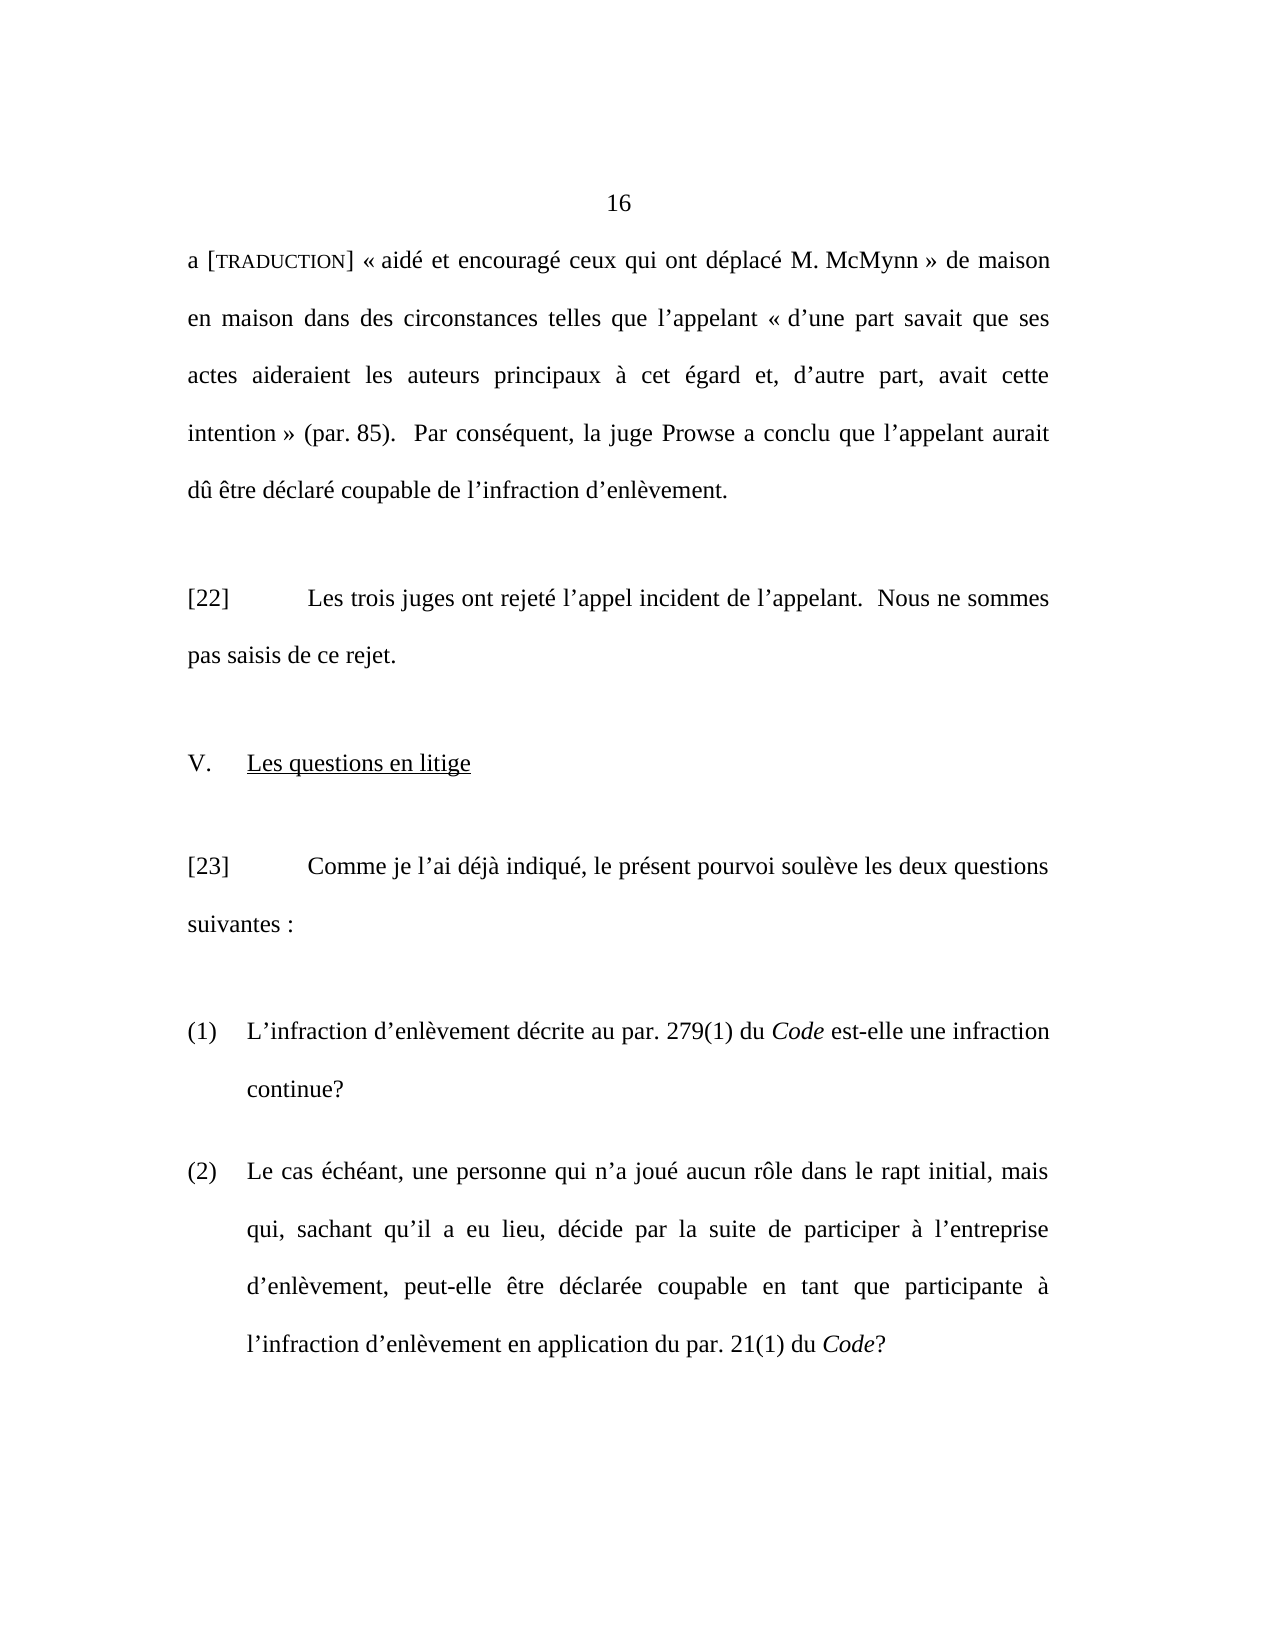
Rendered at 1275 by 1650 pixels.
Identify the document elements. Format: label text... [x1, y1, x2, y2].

text (2) Le cas échéant, une personne qui n’a joué aucun rôle dans le rapt initial, mais qui, sachant qu’il a eu lieu, décide par la suite de participer à l’entreprise d’enlèvement, peut-elle être déclarée coupable en tant que participante à l’infraction d’enlèvement en application du par. 21(1) du Code? [187, 1156, 1050, 1358]
text Comme je l’ai déjà indiqué, le présent pourvoi soulève les deux questions suivantes : [187, 851, 1050, 938]
title V. Les questions en litige [187, 748, 1050, 776]
text Les trois juges ont rejeté l’appel incident de l’appelant. Nous ne sommes pas saisis de ce rejet. [187, 583, 1050, 669]
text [187, 245, 1050, 504]
text (1) L’infraction d’enlèvement décrite au par. 279(1) du Code est-elle une infraction continue? [187, 1016, 1050, 1103]
